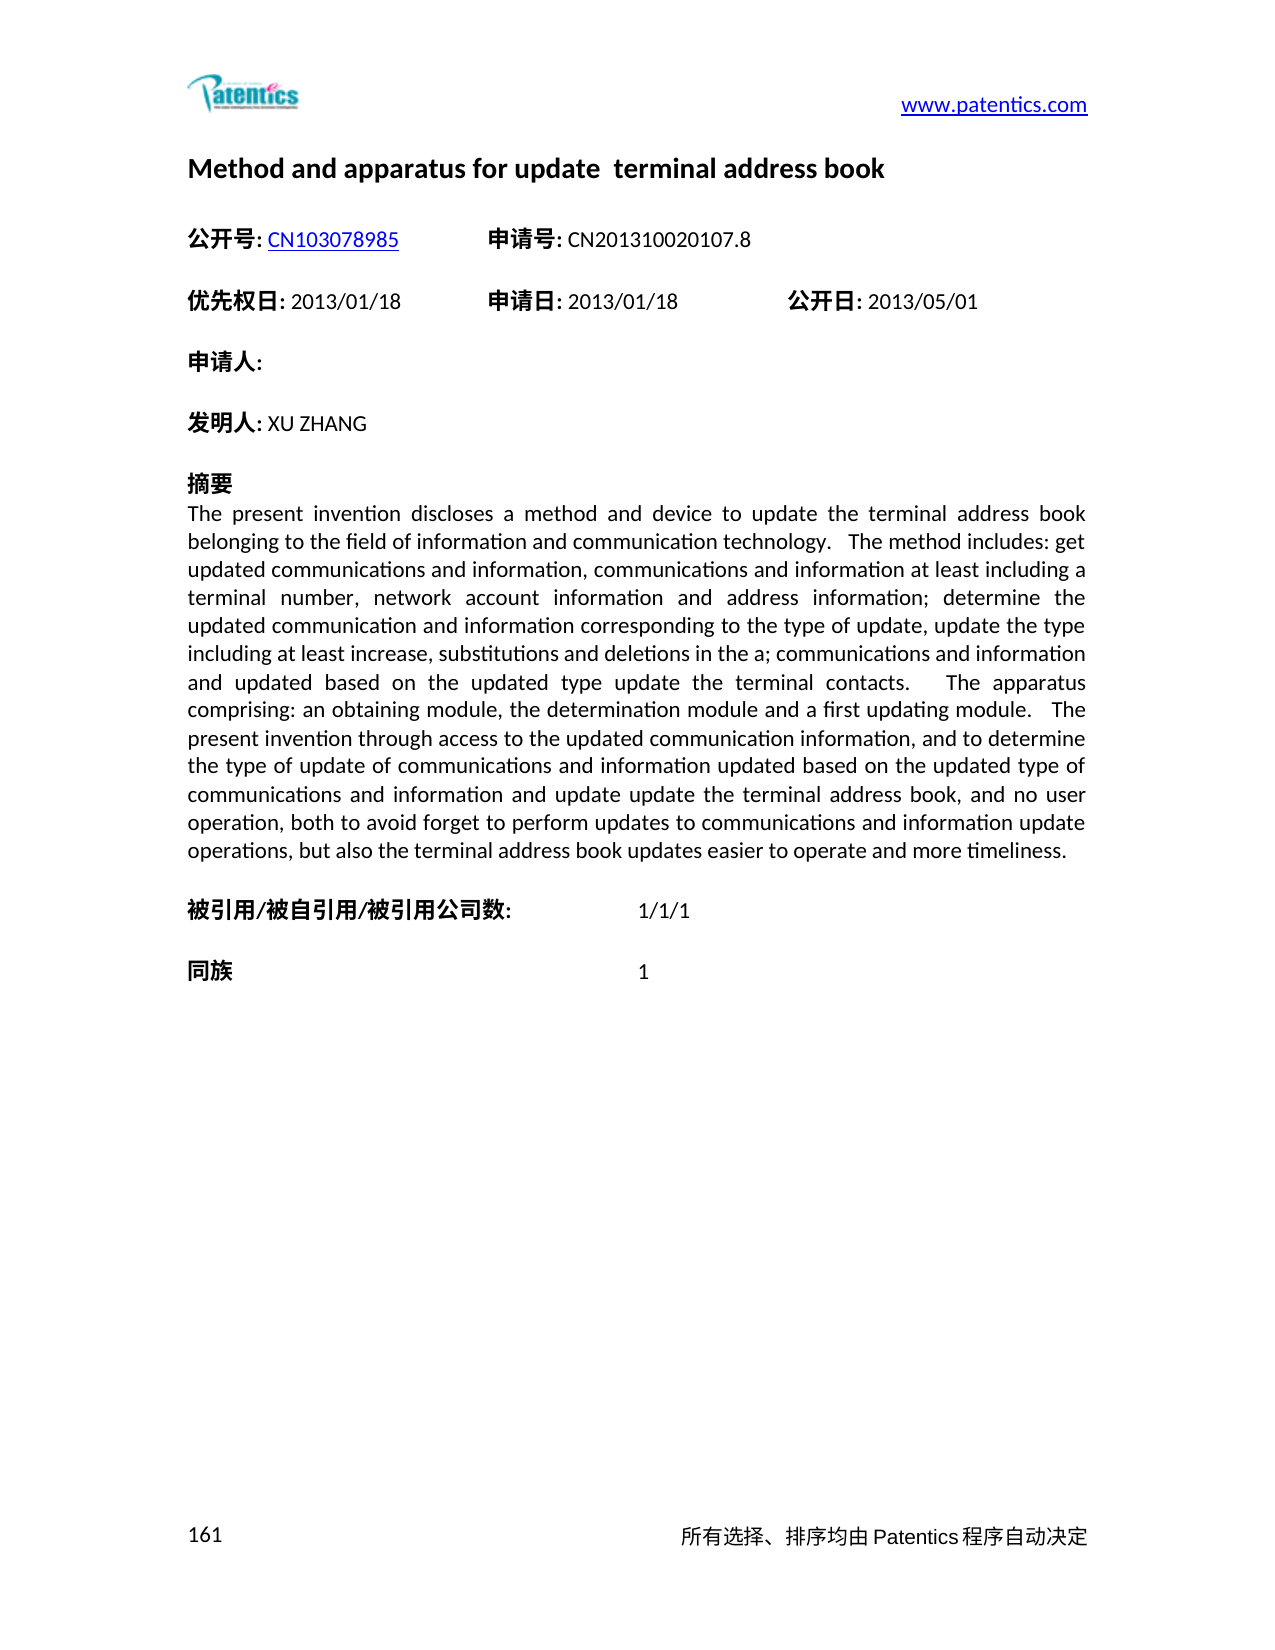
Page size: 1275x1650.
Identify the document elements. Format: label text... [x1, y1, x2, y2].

text Method and apparatus for update terminal address book [187, 150, 1087, 186]
text 公开号: CN103078985 申请号: CN201310020107.8 [187, 221, 1087, 254]
picture [187, 74, 301, 113]
text 发明人: XU ZHANG [187, 405, 1087, 438]
text 申请人: [187, 344, 1087, 377]
text The present invention discloses a method and device to update the terminal address book belonging to the field of information and communication technology. The method includes: get updated communications and information, communications and information at least including a terminal number, network account information and address information; determine the updated communication and information corresponding to the type of update, update the type including at least increase, substitutions and deletions in the a; communications and information and updated based on the updated type update the terminal contacts. The apparatus comprising: an obtaining module, the determination module and a first updating module. The present invention through access to the updated communication information, and to determine the type of update of communications and information updated based on the updated type of communications and information and update update the terminal address book, and no user operation, both to avoid forget to perform updates to communications and information update operations, but also the terminal address book updates easier to operate and more timeliness. [187, 499, 1087, 864]
text 优先权日: 2013/01/18 申请日: 2013/01/18 公开日: 2013/05/01 [187, 282, 1087, 316]
text 摘要 [187, 466, 1087, 499]
text 同族 1 [187, 953, 1087, 986]
text 被引用/被自引用/被引用公司数: 1/1/1 [187, 892, 1087, 925]
